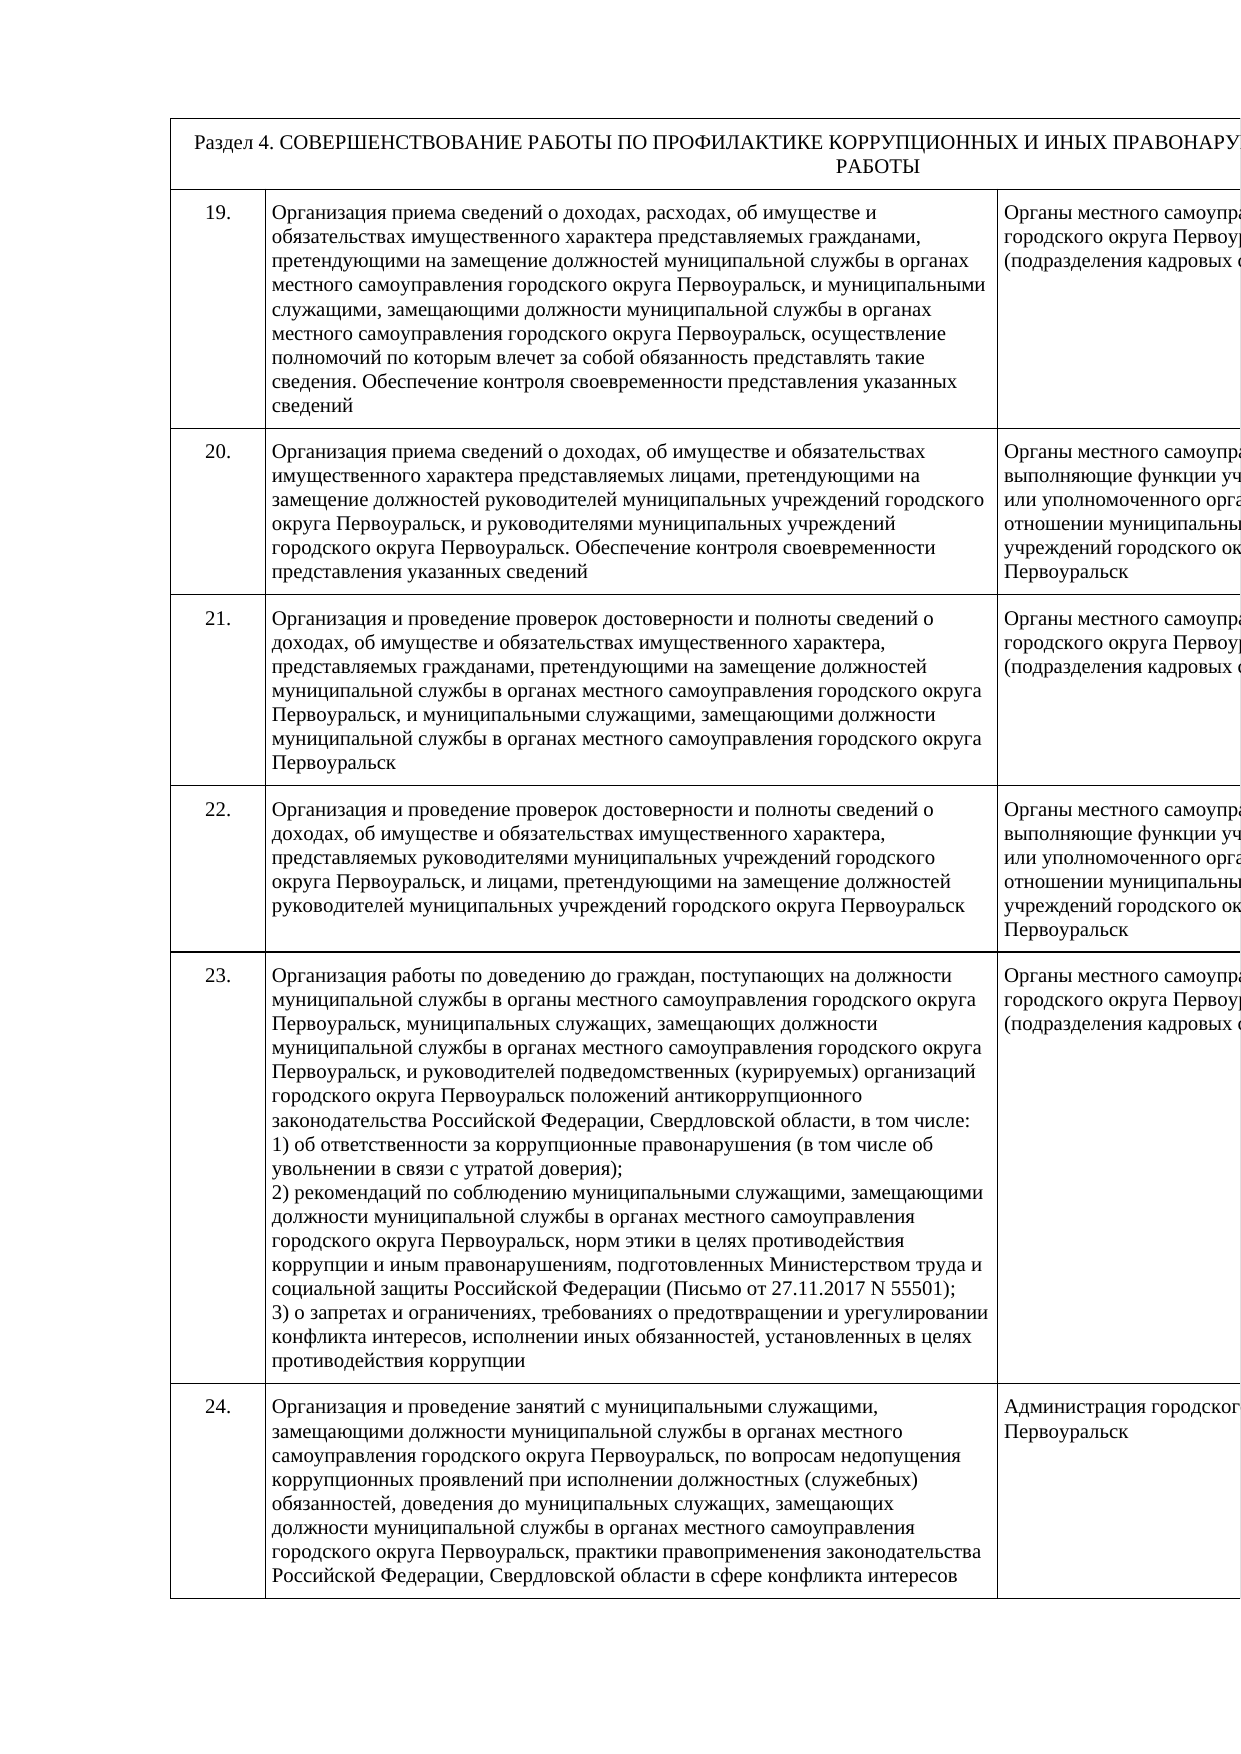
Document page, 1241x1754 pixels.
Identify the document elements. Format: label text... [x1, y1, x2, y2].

table_cell Органы местного самоуправления городского округа Первоуральск (подразделения кадровых служб) [998, 953, 1240, 1383]
table_cell Раздел 4. СОВЕРШЕНСТВОВАНИЕ РАБОТЫ ПО ПРОФИЛАКТИКЕ КОРРУПЦИОННЫХ И ИНЫХ ПРАВОНАРУШЕНИЙ В СИСТЕМЕ КАДРОВОЙ РАБОТЫ [171, 119, 1240, 188]
table_cell Организация приема сведений о доходах, об имуществе и обязательствах имущественного характера представляемых лицами, претендующими на замещение должностей руководителей муниципальных учреждений городского округа Первоуральск, и руководителями муниципальных учреждений городского округа Первоуральск. Обеспечение контроля своевременности представления указанных сведений [266, 429, 997, 594]
table_cell Органы местного самоуправления, выполняющие функции учредителя или уполномоченного органа в отношении муниципальных учреждений городского округа Первоуральск [998, 786, 1240, 951]
table_cell Организация работы по доведению до граждан, поступающих на должности муниципальной службы в органы местного самоуправления городского округа Первоуральск, муниципальных служащих, замещающих должности муниципальной службы в органах местного самоуправления городского округа Первоуральск, и руководителей подведомственных (курируемых) организаций городского округа Первоуральск положений антикоррупционного законодательства Российской Федерации, Свердловской области, в том числе: 1) об ответственности за коррупционные правонарушения (в том числе об увольнении в связи с утратой доверия); 2) рекомендаций по соблюдению муниципальными служащими, замещающими должности муниципальной службы в органах местного самоуправления городского округа Первоуральск, норм этики в целях противодействия коррупции и иным правонарушениям, подготовленных Министерством труда и социальной защиты Российской Федерации (Письмо от 27.11.2017 N 55501); 3) о запретах и ограничениях, требованиях о предотвращении и урегулировании конфликта интересов, исполнении иных обязанностей, установленных в целях противодействия коррупции [266, 953, 997, 1383]
table_cell 21. [171, 595, 265, 785]
table_cell Организация и проведение проверок достоверности и полноты сведений о доходах, об имуществе и обязательствах имущественного характера, представляемых гражданами, претендующими на замещение должностей муниципальной службы в органах местного самоуправления городского округа Первоуральск, и муниципальными служащими, замещающими должности муниципальной службы в органах местного самоуправления городского округа Первоуральск [266, 595, 997, 785]
table_cell 24. [171, 1384, 265, 1598]
table_cell 19. [171, 190, 265, 427]
table_cell Органы местного самоуправления городского округа Первоуральск (подразделения кадровых служб) [998, 190, 1240, 427]
table_cell Администрация городского округа Первоуральск [998, 1384, 1240, 1598]
table_cell Организация и проведение проверок достоверности и полноты сведений о доходах, об имуществе и обязательствах имущественного характера, представляемых руководителями муниципальных учреждений городского округа Первоуральск, и лицами, претендующими на замещение должностей руководителей муниципальных учреждений городского округа Первоуральск [266, 786, 997, 951]
table_cell 22. [171, 786, 265, 951]
table_cell Организация приема сведений о доходах, расходах, об имуществе и обязательствах имущественного характера представляемых гражданами, претендующими на замещение должностей муниципальной службы в органах местного самоуправления городского округа Первоуральск, и муниципальными служащими, замещающими должности муниципальной службы в органах местного самоуправления городского округа Первоуральск, осуществление полномочий по которым влечет за собой обязанность представлять такие сведения. Обеспечение контроля своевременности представления указанных сведений [266, 190, 997, 427]
table_cell Органы местного самоуправления, выполняющие функции учредителя или уполномоченного органа в отношении муниципальных учреждений городского округа Первоуральск [998, 429, 1240, 594]
table_cell Организация и проведение занятий с муниципальными служащими, замещающими должности муниципальной службы в органах местного самоуправления городского округа Первоуральск, по вопросам недопущения коррупционных проявлений при исполнении должностных (служебных) обязанностей, доведения до муниципальных служащих, замещающих должности муниципальной службы в органах местного самоуправления городского округа Первоуральск, практики правоприменения законодательства Российской Федерации, Свердловской области в сфере конфликта интересов [266, 1384, 997, 1598]
table_cell 23. [171, 953, 265, 1383]
table_cell Органы местного самоуправления городского округа Первоуральск (подразделения кадровых служб) [998, 595, 1240, 785]
table_cell 20. [171, 429, 265, 594]
